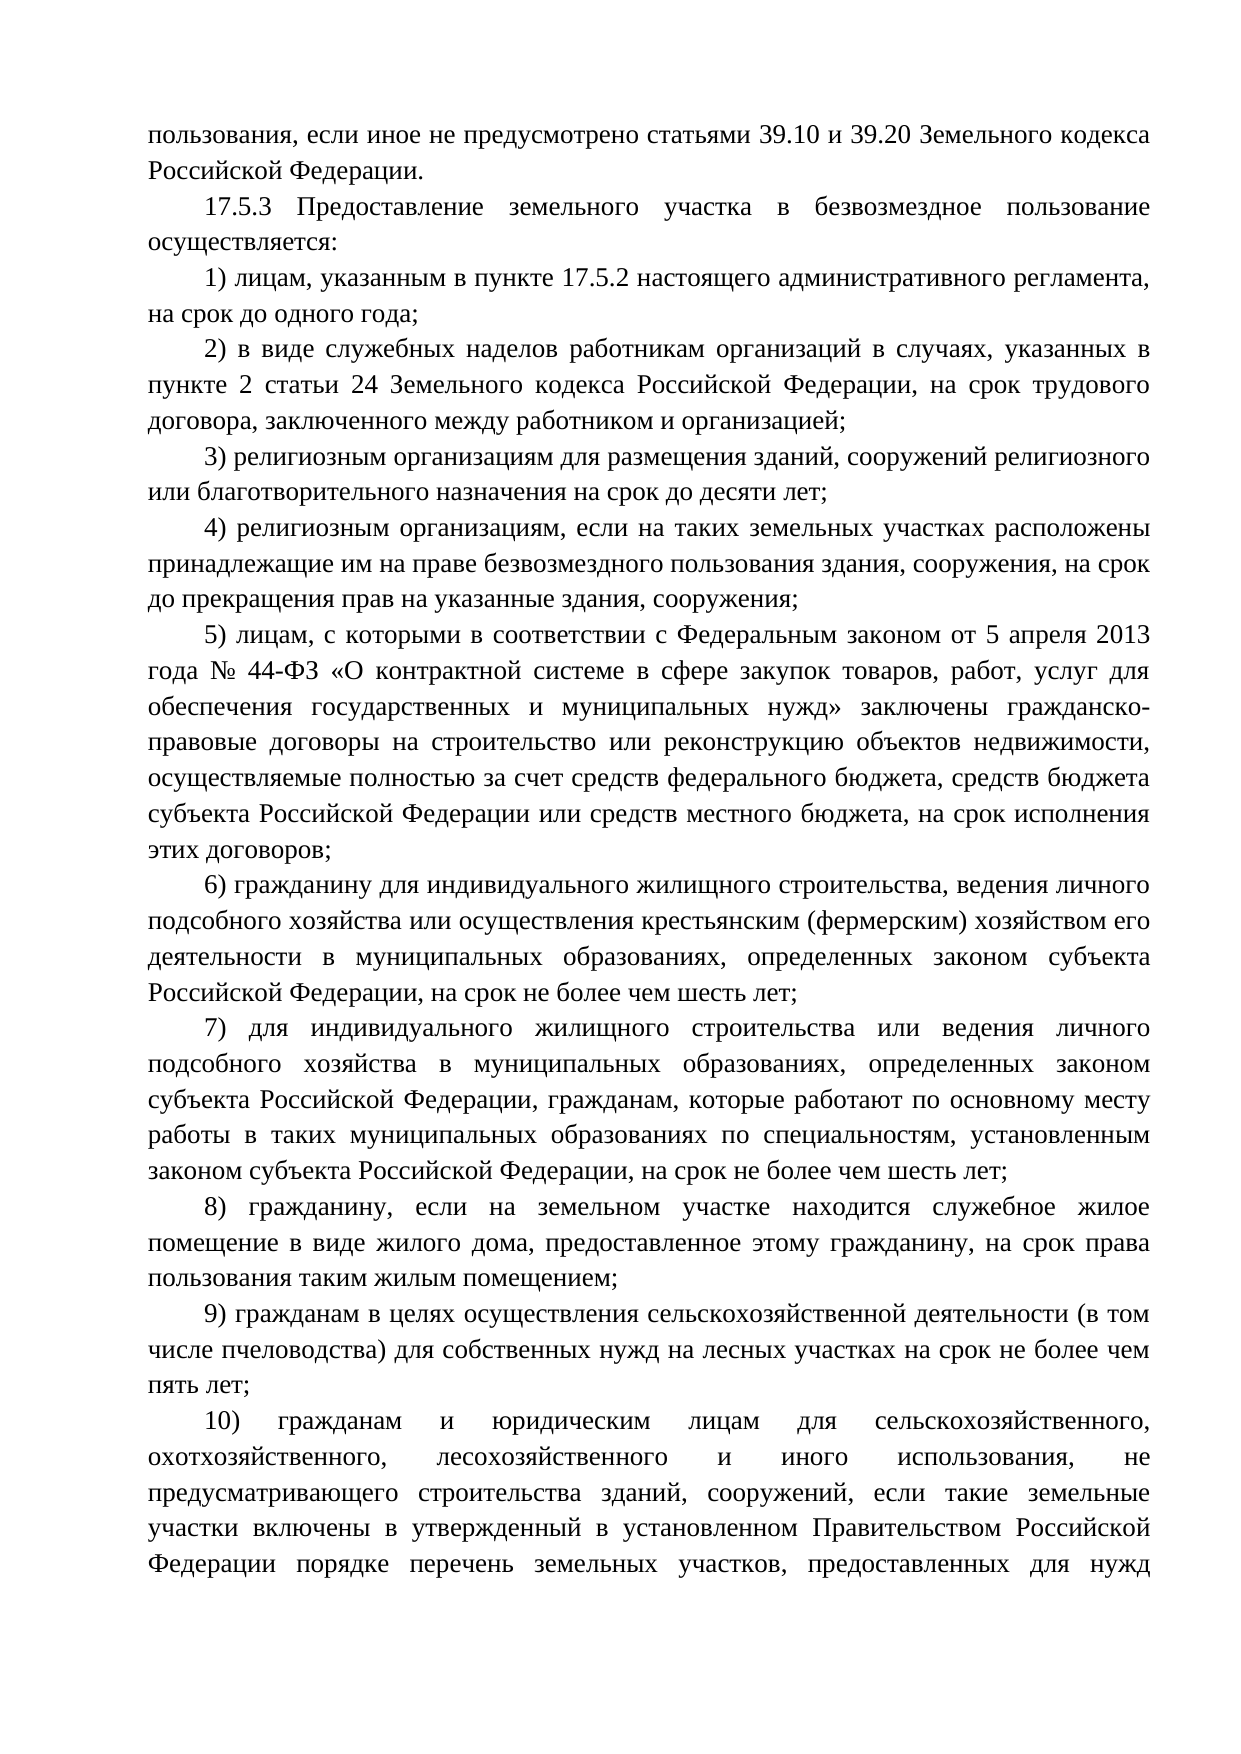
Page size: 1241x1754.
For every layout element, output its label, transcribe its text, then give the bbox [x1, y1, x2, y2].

text 1) лицам, указанным в пункте 17.5.2 настоящего административного регламента, на срок до одного года; [148, 261, 1152, 328]
text 17.5.3 Предоставление земельного участка в безвозмездное пользование осуществляется: [148, 189, 1152, 256]
text 8) гражданину, если на земельном участке находится служебное жилое помещение в виде жилого дома, предоставленное этому гражданину, на срок права пользования таким жилым помещением; [148, 1190, 1152, 1293]
text 2) в виде служебных наделов работникам организаций в случаях, указанных в пункте 2 статьи 24 Земельного кодекса Российской Федерации, на срок трудового договора, заключенного между работником и организацией; [148, 332, 1152, 435]
text 6) гражданину для индивидуального жилищного строительства, ведения личного подсобного хозяйства или осуществления крестьянским (фермерским) хозяйством его деятельности в муниципальных образованиях, определенных законом субъекта Российской Федерации, на срок не более чем шесть лет; [148, 868, 1152, 1007]
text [148, 118, 1152, 185]
text 7) для индивидуального жилищного строительства или ведения личного подсобного хозяйства в муниципальных образованиях, определенных законом субъекта Российской Федерации, гражданам, которые работают по основному месту работы в таких муниципальных образованиях по специальностям, установленным законом субъекта Российской Федерации, на срок не более чем шесть лет; [148, 1011, 1152, 1185]
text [148, 1404, 1152, 1578]
text 3) религиозным организациям для размещения зданий, сооружений религиозного или благотворительного назначения на срок до десяти лет; [148, 440, 1152, 507]
text 5) лицам, с которыми в соответствии с Федеральным законом от 5 апреля 2013 года № 44-ФЗ «О контрактной системе в сфере закупок товаров, работ, услуг для обеспечения государственных и муниципальных нужд» заключены гражданско-правовые договоры на строительство или реконструкцию объектов недвижимости, осуществляемые полностью за счет средств федерального бюджета, средств бюджета субъекта Российской Федерации или средств местного бюджета, на срок исполнения этих договоров; [148, 618, 1152, 864]
text 4) религиозным организациям, если на таких земельных участках расположены принадлежащие им на праве безвозмездного пользования здания, сооружения, на срок до прекращения прав на указанные здания, сооружения; [148, 511, 1152, 614]
text 9) гражданам в целях осуществления сельскохозяйственной деятельности (в том числе пчеловодства) для собственных нужд на лесных участках на срок не более чем пять лет; [148, 1297, 1152, 1400]
